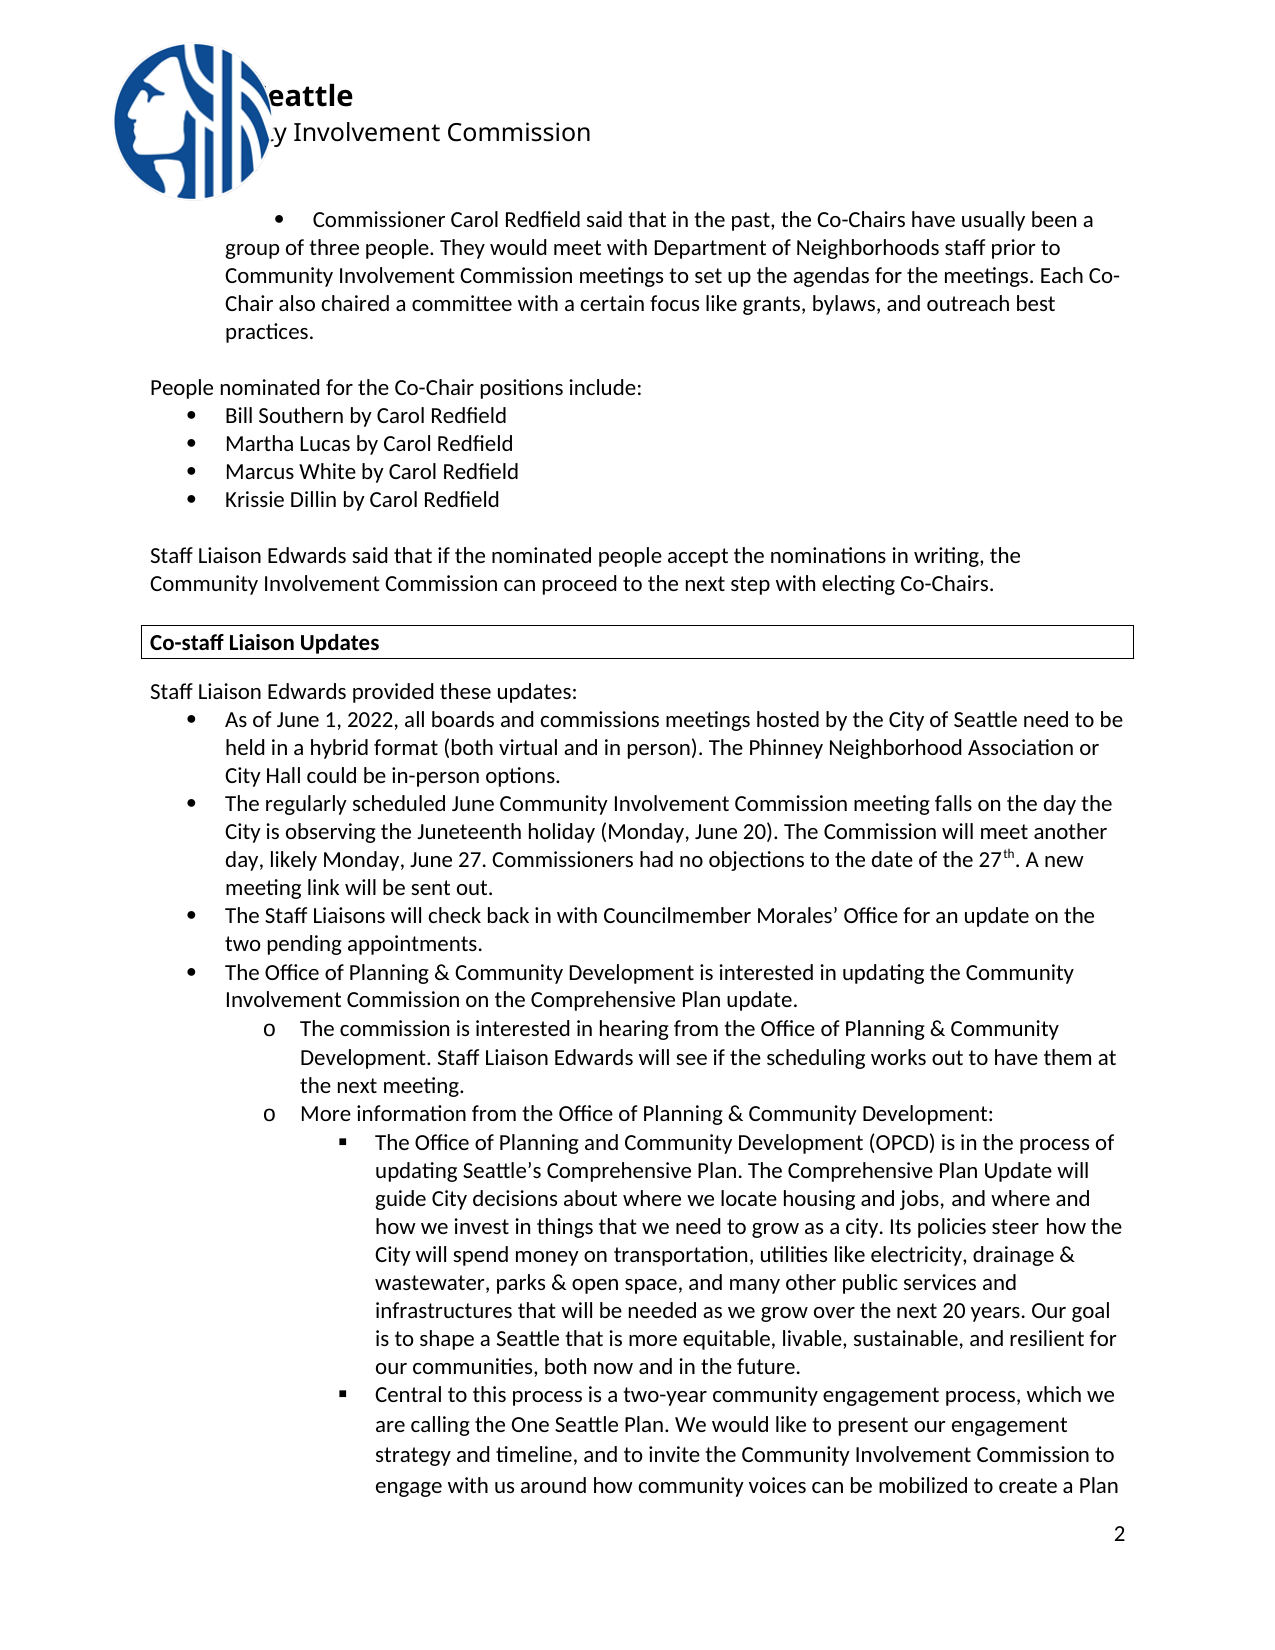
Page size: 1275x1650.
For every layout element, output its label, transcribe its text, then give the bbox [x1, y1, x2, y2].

text People nominated for the Co-Chair positions include: [150, 373, 1125, 401]
list Bill Southern by Carol Redfield [187, 401, 1125, 429]
list The Staff Liaisons will check back in with Councilmember Morales’ Office for an update on the two pending appointments. [187, 902, 1125, 958]
list The commission is interested in hearing from the Office of Planning & Community Development. Staff Liaison Edwards will see if the scheduling works out to have them at the next meeting. [262, 1014, 1125, 1099]
list Commissioner Carol Redfield said that in the past, the Co-Chairs have usually been a group of three people. They would meet with Department of Neighborhoods staff prior to Community Involvement Commission meetings to set up the agendas for the meetings. Each Co-Chair also chaired a committee with a certain focus like grants, bylaws, and outreach best practices. [187, 205, 1125, 345]
list The Office of Planning & Community Development is interested in updating the Community Involvement Commission on the Comprehensive Plan update. [187, 958, 1125, 1014]
subtitle Co-staff Liaison Updates [142, 626, 1133, 658]
list As of June 1, 2022, all boards and commissions meetings hosted by the City of Seattle need to be held in a hybrid format (both virtual and in person). The Phinney Neighborhood Association or City Hall could be in-person options. [187, 705, 1125, 789]
list The regularly scheduled June Community Involvement Commission meeting falls on the day the City is observing the Juneteenth holiday (Monday, June 20). The Commission will meet another day, likely Monday, June 27. Commissioners had no objections to the date of the 27th. A new meeting link will be sent out. [187, 789, 1125, 902]
text Staff Liaison Edwards provided these updates: [150, 677, 1125, 705]
list The Office of Planning and Community Development (OPCD) is in the process of updating Seattle’s Comprehensive Plan. The Comprehensive Plan Update will guide City decisions about where we locate housing and jobs, and where and how we invest in things that we need to grow as a city. Its policies steer how the City will spend money on transportation, utilities like electricity, drainage & wastewater, parks & open space, and many other public services and infrastructures that will be needed as we grow over the next 20 years. Our goal is to shape a Seattle that is more equitable, livable, sustainable, and resilient for our communities, both now and in the future. [337, 1128, 1125, 1380]
list Martha Lucas by Carol Redfield [187, 429, 1125, 457]
picture [106, 34, 275, 206]
list Krissie Dillin by Carol Redfield [187, 485, 1125, 513]
text Staff Liaison Edwards said that if the nominated people accept the nominations in writing, the Community Involvement Commission can proceed to the next step with electing Co-Chairs. [150, 541, 1125, 597]
list Marcus White by Carol Redfield [187, 457, 1125, 485]
list More information from the Office of Planning & Community Development: [262, 1099, 1125, 1128]
